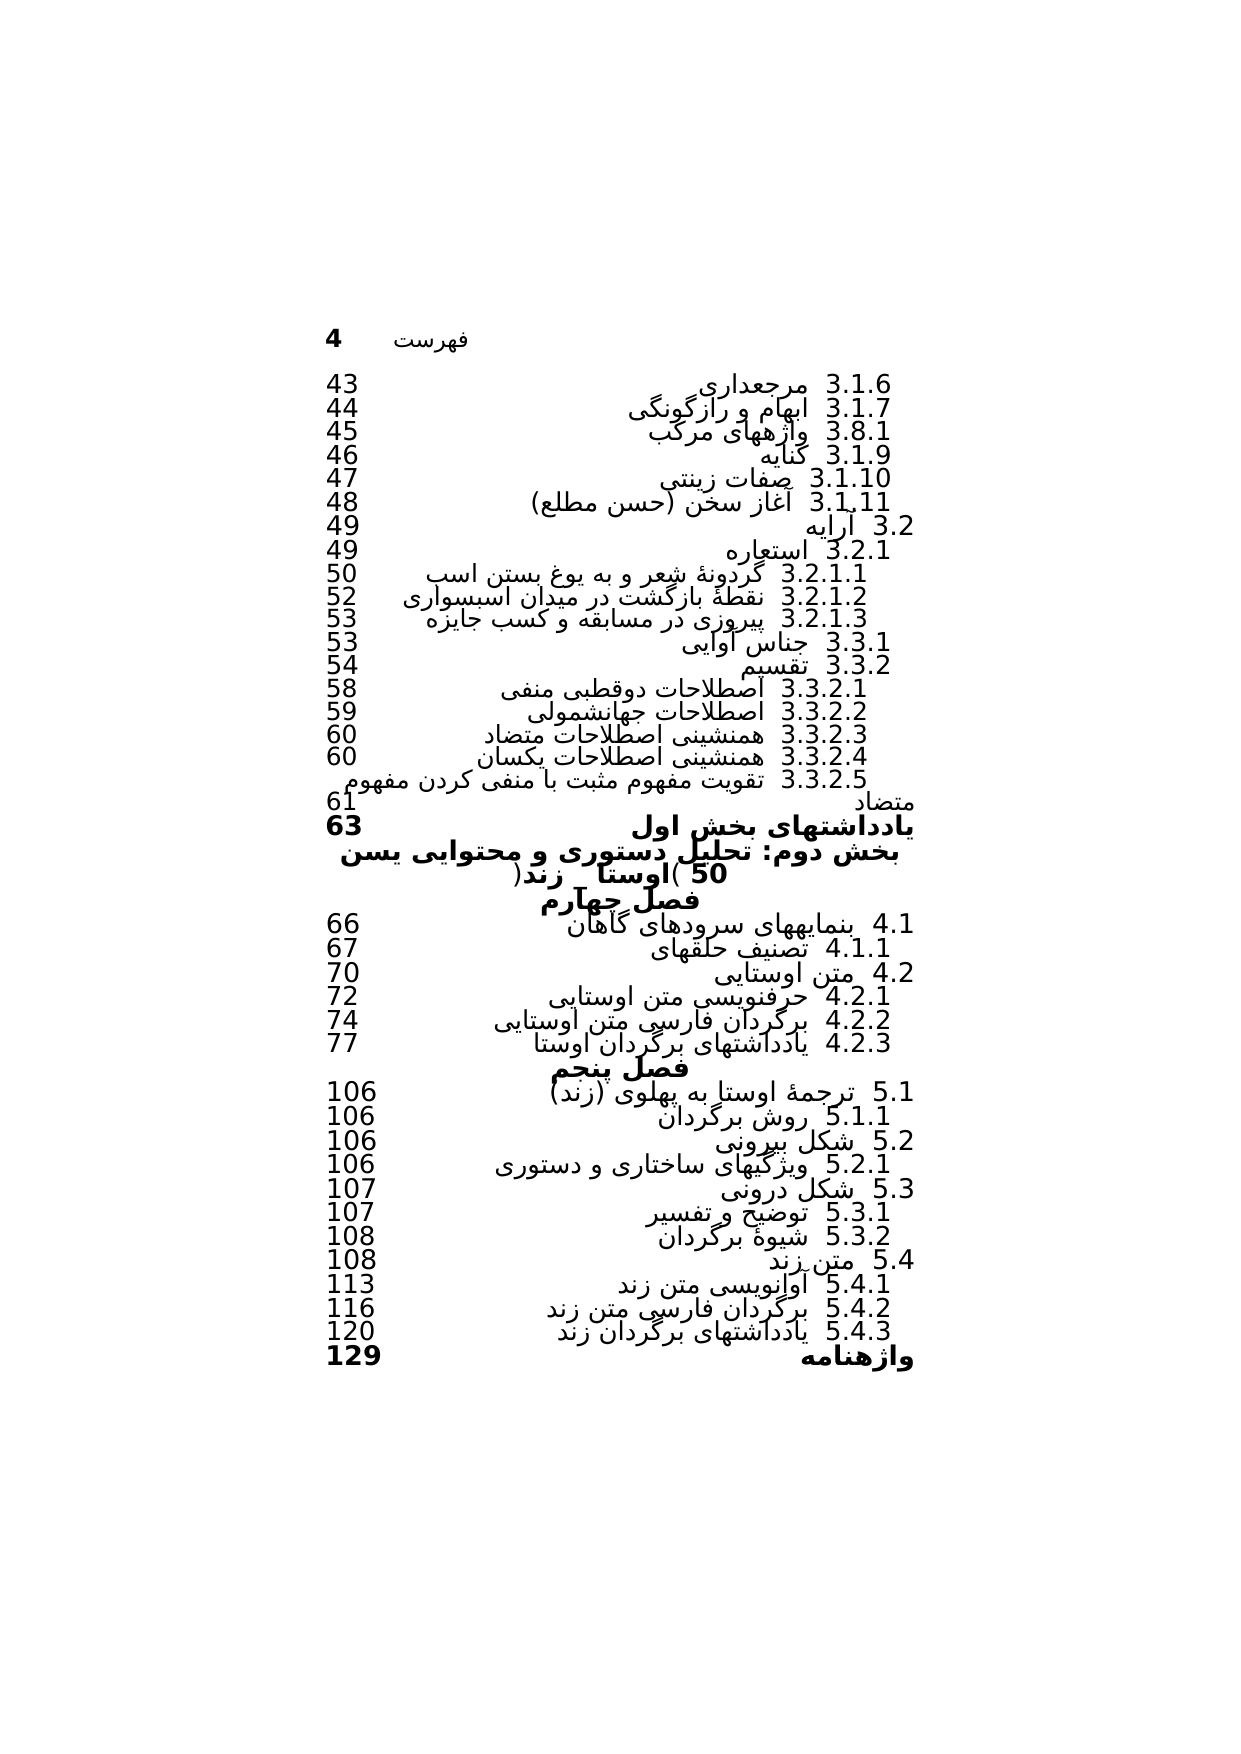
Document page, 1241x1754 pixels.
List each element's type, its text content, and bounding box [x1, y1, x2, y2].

text 4.2 متن اوستایی 70 [325, 962, 915, 987]
text 3.2.1.1 گردونۀ شعر و به یوغ بستن اسب 50 [325, 564, 760, 587]
text 5.3.2 شیوۀ برگردان 108 [702, 1227, 915, 1250]
text 5.4.2 برگردان فارسی متن زند 116 [325, 1298, 783, 1322]
text 3.1.9 کنایه 46 [325, 446, 915, 469]
text 3.1.11 آغاز سخن (حسن مطلع) 48 [325, 493, 557, 516]
text 4.2.2 برگردان فارسی متن اوستایی 74 [768, 1011, 915, 1034]
text 5.3.1 توضیح و تفسیر 107 [325, 1203, 915, 1227]
text 3.3.2.4 هم‏نشینی اصطلاحات یکسان 60 [325, 748, 915, 770]
text 3.3.2.1 اصطلاحات دوقطبی منفی 58 [325, 679, 915, 702]
text 5.1 ترجمۀ اوستا به پهلوی (زند) 106 [655, 1082, 915, 1107]
text 3.8.1 واژه‏های مرکب 45 [325, 422, 754, 446]
text فصل پنجم [325, 1058, 915, 1082]
text 5.1.1 روش برگردان 106 [702, 1107, 915, 1130]
text 3.1.11 آغاز سخن (حسن مطلع) 48 [544, 493, 915, 516]
text فصل چهارم [325, 890, 589, 914]
text یادداشت‏های بخش اول 63 [325, 816, 806, 841]
text 5.1 ترجمۀ اوستا به پهلوی (زند) 106 [325, 1082, 652, 1107]
text 5.2 شکل بیرونی 106 [325, 1130, 915, 1155]
text 3.1.7 ابهام و رازگونگی 44 [325, 398, 693, 422]
text 4.2.3 یادداشت‏های برگردان اوستا 77 [718, 1034, 915, 1058]
text 3.2.1.3 پیروزی در مسابقه و کسب جایزه 53 [325, 610, 915, 632]
text 5.2.1 ویژگی‏های ساختاری و دستوری 106 [325, 1155, 745, 1178]
text 3.3.2.2 اصطلاحات جهان‏شمولی 59 [325, 702, 622, 725]
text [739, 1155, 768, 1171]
text 5.4.3 یادداشت‏های برگردان زند 120 [325, 1322, 657, 1345]
text 3.8.1 واژه‏های مرکب 45 [747, 422, 915, 446]
text 4.1 بن‏مایه‏های سرودهای گاهان 66 [325, 914, 786, 939]
text 3.3.2.3 هم‏نشینی اصطلاحات متضاد 60 [325, 725, 915, 748]
text 5.4 متن زند 108 [325, 1250, 915, 1275]
text 3.3.2 تقسیم 54 [325, 656, 915, 679]
text 3.1.7 ابهام و رازگونگی 44 [779, 398, 915, 422]
text 3.2.1.1 گردونۀ شعر و به یوغ بستن اسب 50 [745, 564, 915, 587]
text 4.2.1 حرف‏نویسی متن اوستایی 72 [325, 987, 915, 1011]
text 3.1.6 مرجع‏داری 43 [325, 375, 915, 398]
text 5.1.1 روش برگردان 106 [325, 1107, 716, 1130]
text 3.3.2.2 اصطلاحات جهان‏شمولی 59 [616, 702, 915, 725]
text 3.1.7 ابهام و رازگونگی 44 [677, 398, 785, 422]
text 5.2.1 ویژگی‏های ساختاری و دستوری 106 [751, 1155, 915, 1178]
text 5.3 شکل درونی 107 [325, 1178, 915, 1203]
text 3.3.2.5 تقویت مفهوم مثبت با منفی کردن مفهوم متضاد 61 [325, 770, 915, 816]
text 4.2.2 برگردان فارسی متن اوستایی 74 [325, 1011, 781, 1034]
text 3.2.1.2 نقطۀ بازگشت در میدان اسب‏سواری 52 [325, 587, 915, 610]
text فصل چهارم [582, 890, 915, 914]
text یادداشت‏های بخش اول 63 [798, 816, 915, 841]
text 5.4.3 یادداشت‏های برگردان زند 120 [718, 1322, 915, 1345]
text 5.4.2 برگردان فارسی متن زند 116 [768, 1298, 915, 1322]
text بخش دوم: تحلیل دستوری و محتوایی یسن 50 )اوستا _ زند( [325, 841, 915, 890]
text 3.2 آرایه 49 [325, 516, 915, 541]
text 5.4.1 آوانویسی متن زند 113 [325, 1275, 915, 1298]
text 4.1.1 تصنیف حلقه‏ای 67 [325, 939, 681, 962]
text 4.1 بن‏مایه‏های سرودهای گاهان 66 [779, 914, 915, 939]
text 4.1.1 تصنیف حلقه‏ای 67 [687, 939, 915, 962]
text 5.3.2 شیوۀ برگردان 108 [325, 1227, 716, 1250]
text 3.1.10 صفات زینتی 47 [325, 469, 915, 493]
text 4.2.3 یادداشت‏های برگردان اوستا 77 [325, 1034, 657, 1058]
text واژه‏نامه 129 [325, 1345, 915, 1370]
text 3.2.1 استعاره 49 [325, 541, 915, 564]
text 3.3.1 جناس آوایی 53 [325, 632, 915, 656]
